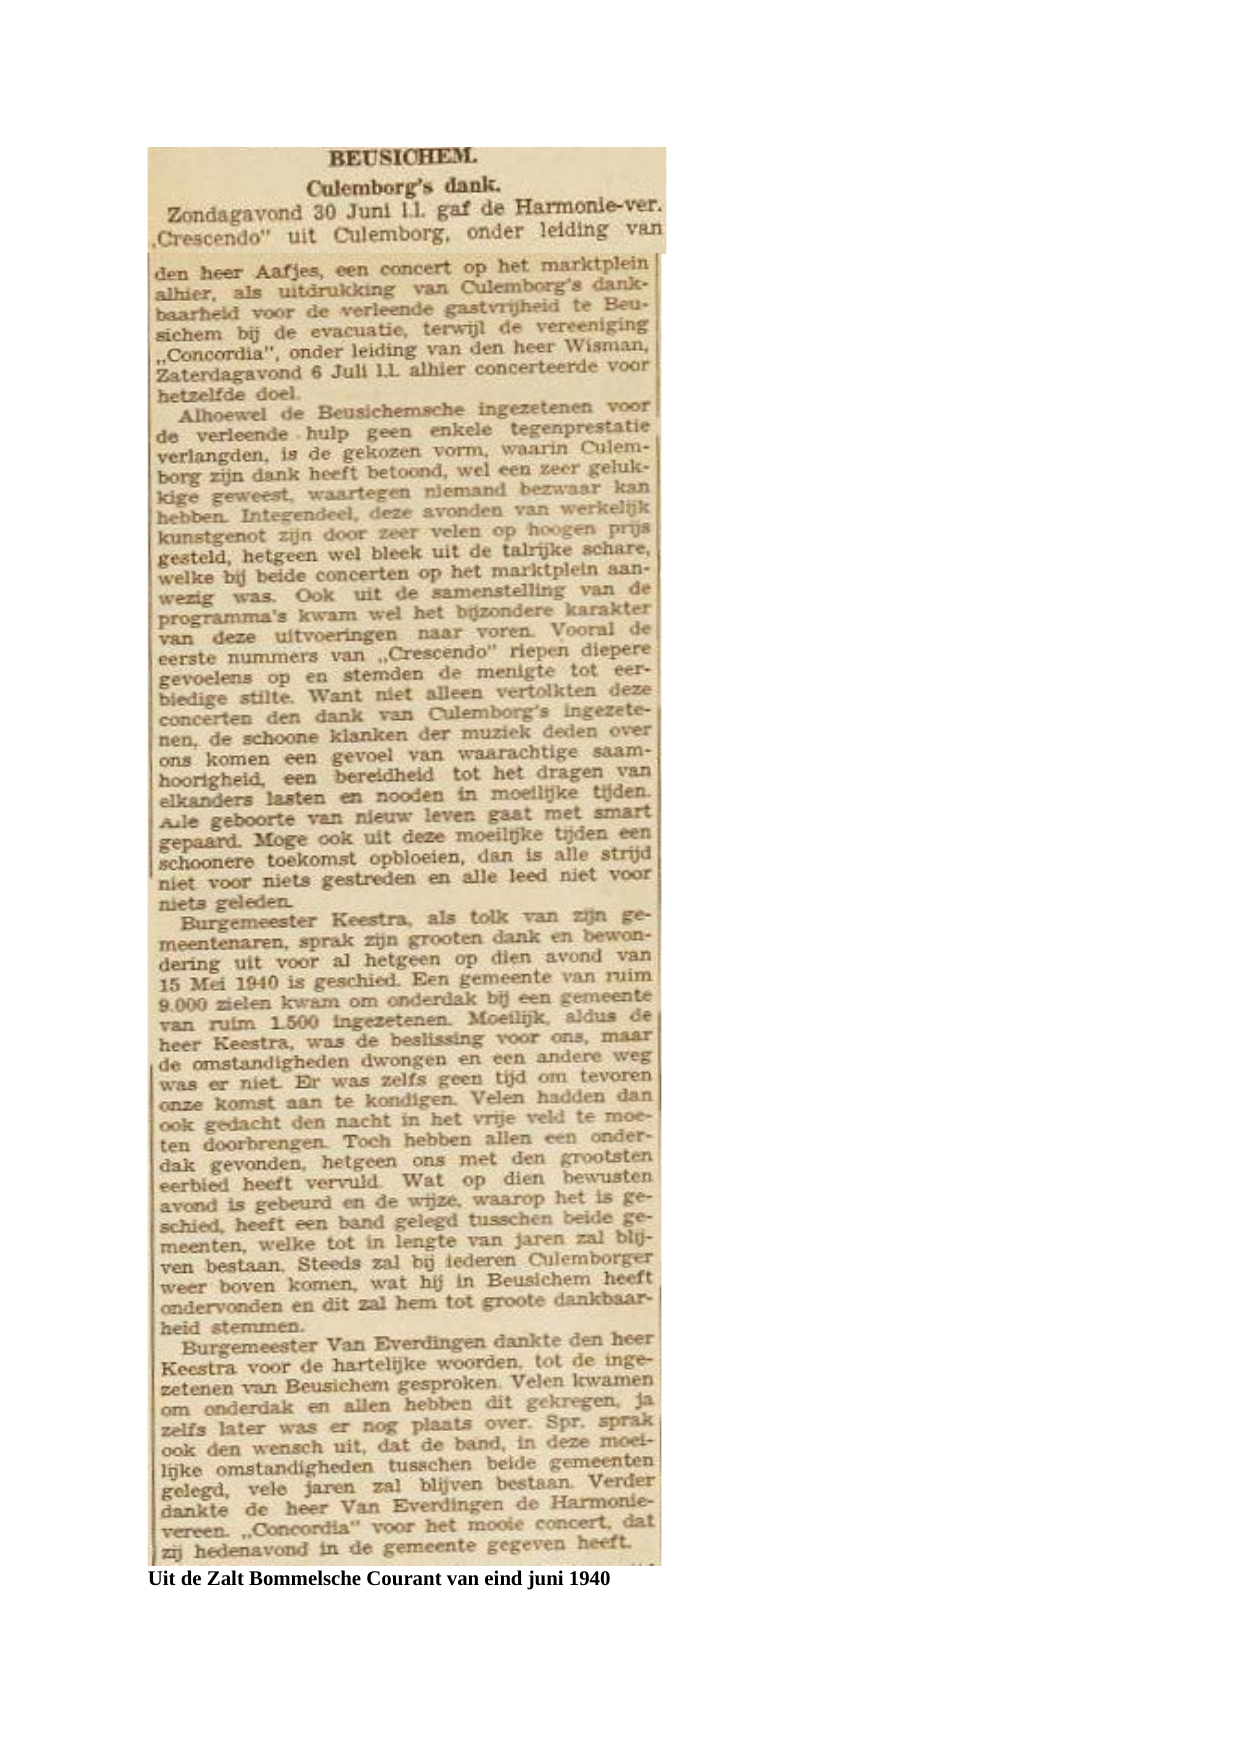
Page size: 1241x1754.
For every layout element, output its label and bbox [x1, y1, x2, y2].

picture [147, 147, 667, 1566]
text [148, 148, 1093, 1590]
